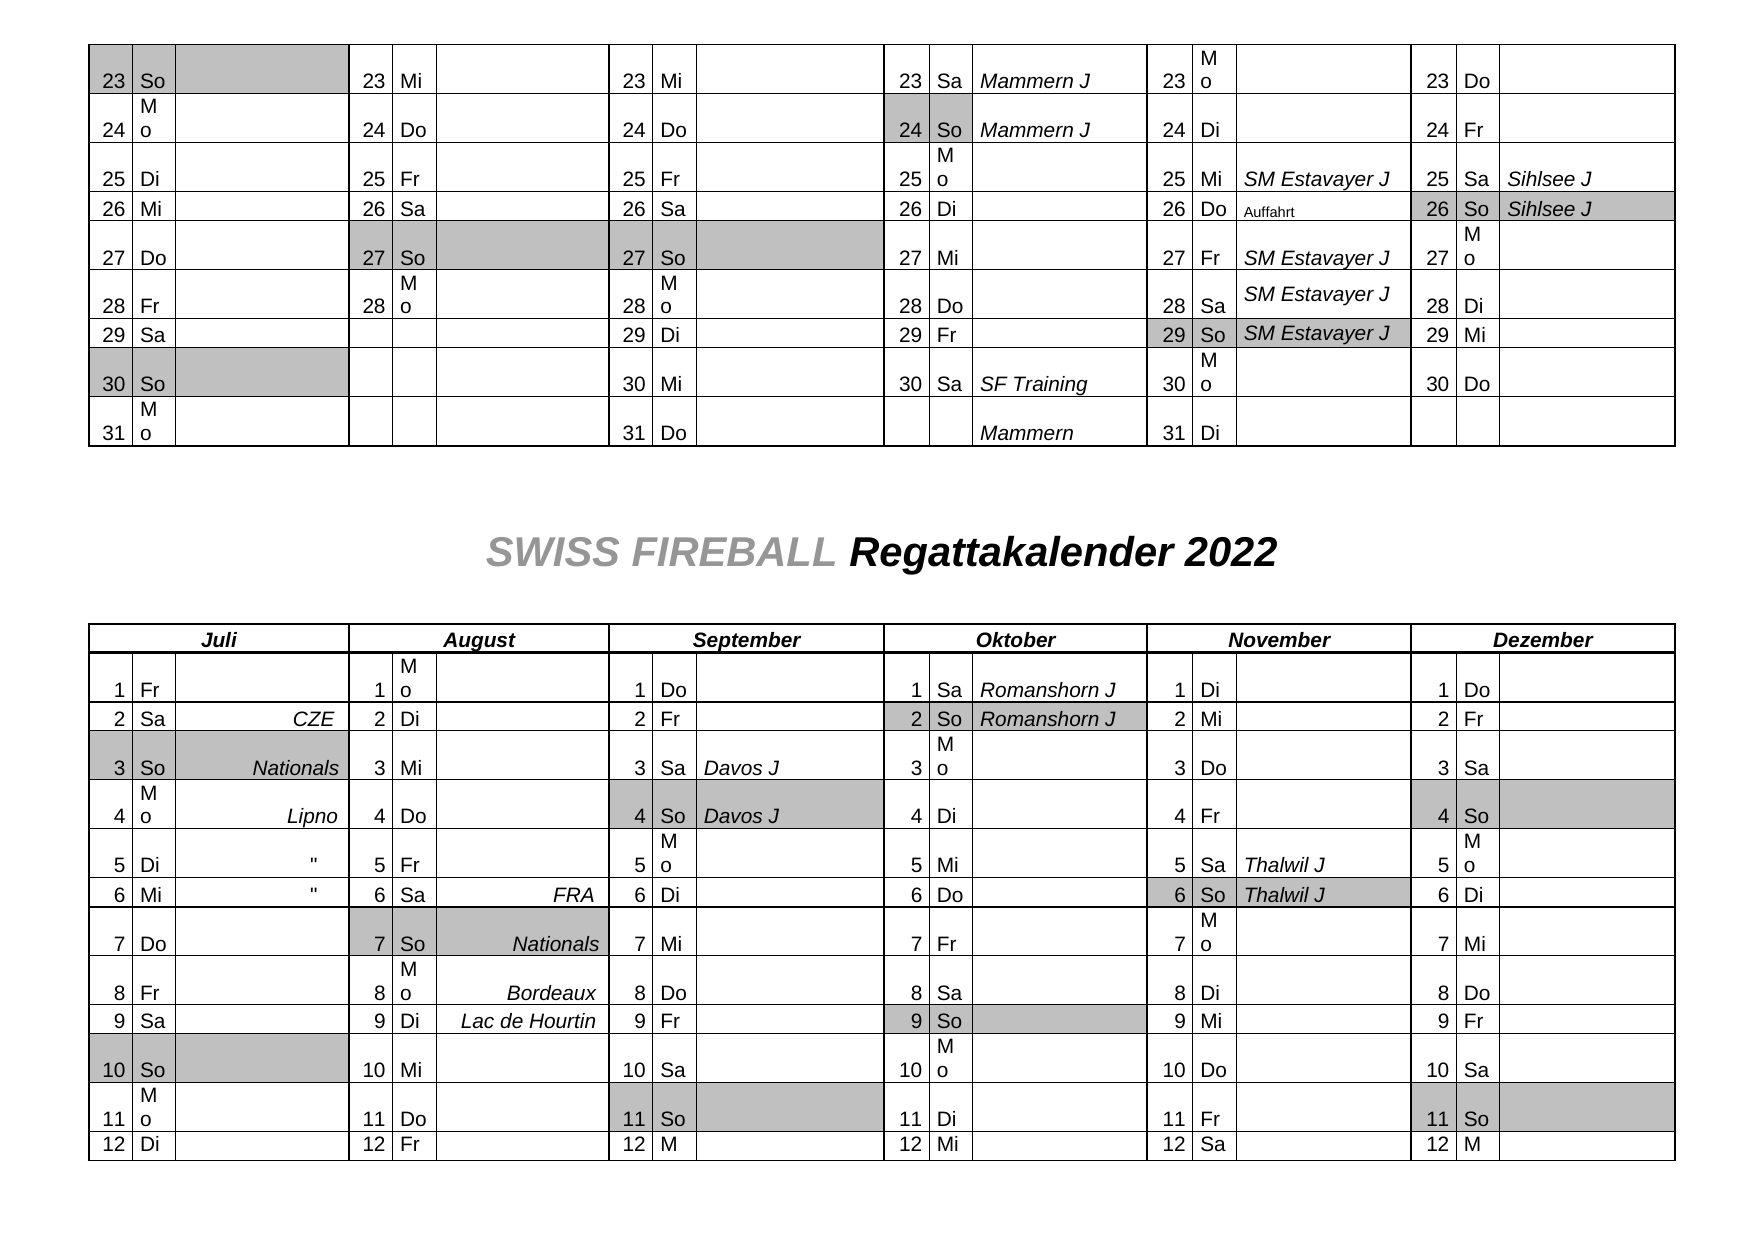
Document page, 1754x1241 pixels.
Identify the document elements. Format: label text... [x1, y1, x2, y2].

table_cell [697, 319, 883, 347]
table_cell Fr [1457, 1005, 1499, 1033]
table_cell So [1457, 780, 1499, 828]
table_cell Mammern [973, 397, 1146, 445]
table_cell [437, 221, 608, 269]
table_cell Sa [393, 192, 436, 220]
table_cell [1500, 780, 1674, 828]
table_cell August [350, 625, 608, 651]
table_cell Mo [653, 829, 696, 877]
table_cell [973, 908, 1146, 955]
table_cell Sa [930, 956, 972, 1004]
table_cell [176, 654, 348, 701]
table_cell 9 [90, 1005, 132, 1033]
table_cell Sa [1193, 270, 1236, 318]
table_cell Mo [393, 956, 436, 1004]
table_cell [1237, 1132, 1410, 1160]
table_cell 6 [1412, 878, 1456, 906]
table_cell Fr [133, 956, 175, 1004]
table_cell Juli [90, 625, 348, 651]
table_cell Davos J [697, 731, 883, 779]
table_cell Nationals [176, 731, 348, 779]
table_cell 11 [1412, 1083, 1456, 1131]
table_cell [973, 221, 1146, 269]
table_cell [1237, 908, 1410, 955]
table_cell 2 [1412, 703, 1456, 730]
table_cell [697, 221, 883, 269]
table_cell So [1193, 878, 1236, 906]
table_cell [176, 348, 348, 396]
table_cell 8 [350, 956, 392, 1004]
table_cell 7 [610, 908, 652, 955]
table_cell So [133, 731, 175, 779]
table_cell [437, 829, 608, 877]
table_cell Mi [930, 829, 972, 877]
table_cell So [133, 348, 175, 396]
table_cell Sa [1457, 143, 1499, 191]
table_cell 31 [1148, 397, 1192, 445]
table_cell 11 [1148, 1083, 1192, 1131]
table_cell 28 [90, 270, 132, 318]
table_cell 8 [1412, 956, 1456, 1004]
table_cell Mammern J [973, 45, 1146, 93]
table_cell 2 [1148, 703, 1192, 730]
table_cell 7 [1148, 908, 1192, 955]
table_cell [393, 348, 436, 396]
table_cell [437, 397, 608, 445]
table_cell 9 [1412, 1005, 1456, 1033]
table_cell 1 [1412, 654, 1456, 701]
table_cell 30 [90, 348, 132, 396]
table_cell 29 [1148, 319, 1192, 347]
table_cell Di [133, 1132, 175, 1160]
table_cell So [133, 1034, 175, 1082]
table_cell [1500, 1083, 1674, 1131]
table_cell 28 [610, 270, 652, 318]
table_cell So [1193, 319, 1236, 347]
table_cell 4 [350, 780, 392, 828]
table_cell 9 [885, 1005, 929, 1033]
table_cell Do [1457, 348, 1499, 396]
table_cell Sa [133, 703, 175, 730]
table_cell Di [1457, 878, 1499, 906]
table_cell Do [930, 878, 972, 906]
table_cell Oktober [885, 625, 1146, 651]
table_cell 12 [90, 1132, 132, 1160]
table_cell 29 [885, 319, 929, 347]
table_cell 23 [1412, 45, 1456, 93]
table_cell Mo [393, 654, 436, 701]
table_cell [350, 319, 392, 347]
table_cell 23 [610, 45, 652, 93]
table_cell 1 [90, 654, 132, 701]
table_cell 23 [1148, 45, 1192, 93]
table_cell [437, 45, 608, 93]
table_cell 30 [610, 348, 652, 396]
table_cell Mi [393, 1034, 436, 1082]
table_cell 5 [1148, 829, 1192, 877]
table_cell 29 [90, 319, 132, 347]
table_cell 28 [1148, 270, 1192, 318]
table_cell [973, 1132, 1146, 1160]
table_cell Mi [1193, 143, 1236, 191]
table_cell 25 [610, 143, 652, 191]
table_cell Fr [1457, 94, 1499, 142]
table_cell 4 [90, 780, 132, 828]
table_cell 24 [90, 94, 132, 142]
table_cell [697, 45, 883, 93]
table_cell 10 [90, 1034, 132, 1082]
table_cell [1237, 654, 1410, 701]
table_cell Mi [133, 878, 175, 906]
table_cell [697, 270, 883, 318]
table_cell [1500, 654, 1674, 701]
table_cell [437, 1132, 608, 1160]
table_cell 8 [90, 956, 132, 1004]
table_cell Do [930, 270, 972, 318]
table_cell 3 [90, 731, 132, 779]
table_cell Dezember [1412, 625, 1674, 651]
table_cell [393, 319, 436, 347]
table_cell Di [930, 1083, 972, 1131]
table_cell [437, 348, 608, 396]
table_cell [1237, 731, 1410, 779]
table_cell 1 [1148, 654, 1192, 701]
table_cell 27 [1412, 221, 1456, 269]
table_cell [973, 192, 1146, 220]
table_cell [176, 221, 348, 269]
table_cell [1500, 348, 1674, 396]
table_cell 29 [610, 319, 652, 347]
table_cell 27 [350, 221, 392, 269]
table_cell Do [1457, 45, 1499, 93]
table_cell Fr [653, 143, 696, 191]
table_cell 8 [885, 956, 929, 1004]
table_cell Bordeaux [437, 956, 608, 1004]
table_cell 25 [1412, 143, 1456, 191]
table_cell Di [393, 1005, 436, 1033]
table_cell 8 [610, 956, 652, 1004]
table_cell [350, 397, 392, 445]
table_cell Do [393, 94, 436, 142]
table_cell So [393, 221, 436, 269]
table_cell " [176, 829, 348, 877]
table_cell Do [393, 1083, 436, 1131]
table_cell Fr [1457, 703, 1499, 730]
table_cell Sa [653, 1034, 696, 1082]
table_cell " [176, 878, 348, 906]
table_cell [697, 1005, 883, 1033]
table_cell 10 [885, 1034, 929, 1082]
table_cell Mo [133, 94, 175, 142]
table_cell [176, 143, 348, 191]
table_cell 6 [610, 878, 652, 906]
table_cell 24 [610, 94, 652, 142]
table_cell Fr [393, 1132, 436, 1160]
table_cell Sihlsee J [1500, 143, 1674, 191]
table_cell So [1457, 1083, 1499, 1131]
table_cell Sa [653, 731, 696, 779]
table_cell So [930, 1005, 972, 1033]
table_cell [176, 1083, 348, 1131]
table_cell Di [1457, 270, 1499, 318]
table_cell [437, 94, 608, 142]
table_cell 6 [350, 878, 392, 906]
table_cell 12 [885, 1132, 929, 1160]
table_cell Mi [1193, 1005, 1236, 1033]
table_cell 27 [90, 221, 132, 269]
table_cell Mo [1457, 1132, 1499, 1160]
table_cell So [930, 703, 972, 730]
table_cell 23 [350, 45, 392, 93]
table_cell [973, 270, 1146, 318]
table_cell [1237, 780, 1410, 828]
table_cell [1457, 397, 1499, 445]
table_cell Sa [1193, 829, 1236, 877]
table_cell 24 [1148, 94, 1192, 142]
table_cell Di [133, 143, 175, 191]
table_cell 30 [1148, 348, 1192, 396]
table_cell 12 [610, 1132, 652, 1160]
table_cell [1500, 45, 1674, 93]
table_cell [973, 1034, 1146, 1082]
table_cell So [653, 1083, 696, 1131]
table_cell Mo [1457, 221, 1499, 269]
table_cell Mi [930, 1132, 972, 1160]
table_cell Sa [1193, 1132, 1236, 1160]
table_cell Di [653, 878, 696, 906]
table_cell 5 [610, 829, 652, 877]
table_cell Mi [653, 348, 696, 396]
table_cell 1 [610, 654, 652, 701]
table_cell [176, 1034, 348, 1082]
table_cell FRA [437, 878, 608, 906]
table_cell [1237, 1034, 1410, 1082]
table_cell Auffahrt [1237, 192, 1410, 220]
table_cell [176, 908, 348, 955]
table_cell Di [1193, 94, 1236, 142]
table_cell 23 [90, 45, 132, 93]
table_cell Fr [393, 829, 436, 877]
table_cell Fr [1193, 780, 1236, 828]
table_cell Mi [653, 908, 696, 955]
table_cell 4 [610, 780, 652, 828]
table_cell 7 [885, 908, 929, 955]
table_cell [697, 908, 883, 955]
table_cell [1500, 221, 1674, 269]
table_cell [437, 703, 608, 730]
table_cell 28 [350, 270, 392, 318]
table_cell 3 [1412, 731, 1456, 779]
table_cell [697, 397, 883, 445]
table_cell [1412, 397, 1456, 445]
table_cell [1500, 1005, 1674, 1033]
table_cell Do [133, 221, 175, 269]
table_cell Do [653, 956, 696, 1004]
table_cell 7 [90, 908, 132, 955]
table_cell Sa [653, 192, 696, 220]
table_cell [176, 956, 348, 1004]
table_cell [437, 143, 608, 191]
table_cell Mi [133, 192, 175, 220]
table_cell Fr [133, 654, 175, 701]
table_cell Di [1193, 654, 1236, 701]
table_cell 27 [1148, 221, 1192, 269]
table_cell Lac de Hourtin [437, 1005, 608, 1033]
table_cell Fr [1193, 1083, 1236, 1131]
table_cell 10 [1412, 1034, 1456, 1082]
table_cell 2 [90, 703, 132, 730]
table_cell [1237, 45, 1410, 93]
table_cell [697, 703, 883, 730]
table_cell [1237, 956, 1410, 1004]
table_cell [697, 192, 883, 220]
table_cell Mo [133, 1083, 175, 1131]
table_cell [437, 731, 608, 779]
table_cell [697, 143, 883, 191]
table_cell SM Estavayer J [1237, 221, 1410, 269]
table_cell 25 [90, 143, 132, 191]
table_cell Mi [1457, 319, 1499, 347]
table_cell [1237, 1083, 1410, 1131]
table_cell [1237, 703, 1410, 730]
table_cell Mi [393, 45, 436, 93]
table_cell [697, 829, 883, 877]
table_cell Do [133, 908, 175, 955]
table_cell 31 [90, 397, 132, 445]
table_cell [973, 780, 1146, 828]
table_cell 27 [610, 221, 652, 269]
table_cell 11 [610, 1083, 652, 1131]
table_cell [1500, 270, 1674, 318]
table_cell 26 [1412, 192, 1456, 220]
table_cell Di [930, 192, 972, 220]
table_cell 2 [350, 703, 392, 730]
table_cell [973, 143, 1146, 191]
table_cell [1500, 1034, 1674, 1082]
table_cell [697, 956, 883, 1004]
table_cell [176, 192, 348, 220]
table_cell [1500, 1132, 1674, 1160]
table_cell 9 [350, 1005, 392, 1033]
table_cell [437, 319, 608, 347]
table_cell 7 [1412, 908, 1456, 955]
table_cell 3 [1148, 731, 1192, 779]
table_cell So [1457, 192, 1499, 220]
table_cell November [1148, 625, 1410, 651]
table_cell Sa [393, 878, 436, 906]
table_cell 4 [1412, 780, 1456, 828]
table_cell Sa [930, 45, 972, 93]
table_cell 26 [1148, 192, 1192, 220]
table_cell [697, 94, 883, 142]
table_cell [697, 348, 883, 396]
table_cell Do [393, 780, 436, 828]
table_cell 26 [350, 192, 392, 220]
table_cell Mo [653, 1132, 696, 1160]
table_cell 5 [350, 829, 392, 877]
table_cell [697, 1083, 883, 1131]
table_cell 5 [885, 829, 929, 877]
table_cell [176, 94, 348, 142]
table_cell Mo [930, 1034, 972, 1082]
table_cell 7 [350, 908, 392, 955]
table_cell [973, 731, 1146, 779]
table_cell Thalwil J [1237, 829, 1410, 877]
table_cell Mo [133, 780, 175, 828]
table_cell 28 [885, 270, 929, 318]
table_cell [973, 1005, 1146, 1033]
table_cell [1500, 397, 1674, 445]
table_cell 26 [90, 192, 132, 220]
table_cell [930, 397, 972, 445]
table_cell Mi [653, 45, 696, 93]
table_cell [176, 45, 348, 93]
table_cell Fr [393, 143, 436, 191]
table_cell Mi [393, 731, 436, 779]
table_cell Mo [653, 270, 696, 318]
table_cell Mi [930, 221, 972, 269]
table_cell Do [1193, 1034, 1236, 1082]
table_cell [437, 654, 608, 701]
table_cell Fr [653, 703, 696, 730]
table_cell 5 [1412, 829, 1456, 877]
table_cell [1500, 878, 1674, 906]
table_cell 25 [885, 143, 929, 191]
table_cell 2 [885, 703, 929, 730]
table_cell Mi [1193, 703, 1236, 730]
table_cell [176, 397, 348, 445]
table_cell [176, 1005, 348, 1033]
table_cell 3 [350, 731, 392, 779]
table_cell 10 [1148, 1034, 1192, 1082]
table_cell 6 [1148, 878, 1192, 906]
table_cell Di [393, 703, 436, 730]
table_cell Sa [1457, 1034, 1499, 1082]
table_cell Di [930, 780, 972, 828]
table_cell 12 [1148, 1132, 1192, 1160]
table_cell Do [1193, 731, 1236, 779]
table_cell 30 [1412, 348, 1456, 396]
table_cell 9 [1148, 1005, 1192, 1033]
table_cell Mo [1193, 45, 1236, 93]
table_cell [973, 956, 1146, 1004]
table_cell Sihlsee J [1500, 192, 1674, 220]
table_cell Mammern J [973, 94, 1146, 142]
table_cell [1500, 731, 1674, 779]
table_cell 6 [90, 878, 132, 906]
table_cell Mo [1457, 829, 1499, 877]
table_cell Mo [930, 143, 972, 191]
table_cell Sa [133, 1005, 175, 1033]
table_cell 12 [350, 1132, 392, 1160]
table_cell 25 [1148, 143, 1192, 191]
table_cell [1500, 829, 1674, 877]
table_cell 11 [350, 1083, 392, 1131]
table_cell Sa [930, 654, 972, 701]
table_cell 25 [350, 143, 392, 191]
table_cell 10 [350, 1034, 392, 1082]
table_cell 6 [885, 878, 929, 906]
table_cell 29 [1412, 319, 1456, 347]
table_cell Fr [133, 270, 175, 318]
table_cell Di [1193, 956, 1236, 1004]
table_cell Romanshorn J [973, 703, 1146, 730]
table_cell Mo [133, 397, 175, 445]
table_cell 4 [1148, 780, 1192, 828]
table_cell So [393, 908, 436, 955]
table_header SWISS FIREBALL Regattakalender 2022 [89, 480, 1674, 623]
table_cell 12 [1412, 1132, 1456, 1160]
table_cell Do [653, 654, 696, 701]
table_cell 8 [1148, 956, 1192, 1004]
table_cell [437, 270, 608, 318]
table_cell [697, 654, 883, 701]
table_cell 31 [610, 397, 652, 445]
table_cell 3 [610, 731, 652, 779]
table_cell [885, 397, 929, 445]
table_cell 11 [885, 1083, 929, 1131]
table_cell [1237, 397, 1410, 445]
table_cell [697, 1034, 883, 1082]
table_cell Do [1457, 654, 1499, 701]
table_cell Mi [1457, 908, 1499, 955]
table_cell Mo [1193, 348, 1236, 396]
table_cell Di [133, 829, 175, 877]
table_cell 26 [610, 192, 652, 220]
table_cell [697, 878, 883, 906]
table_cell SM Estavayer J [1237, 319, 1410, 347]
table_cell [176, 1132, 348, 1160]
table_cell 4 [885, 780, 929, 828]
table_cell Di [1193, 397, 1236, 445]
table_cell 1 [885, 654, 929, 701]
table_cell SM Estavayer J [1237, 270, 1410, 318]
table_cell [973, 1083, 1146, 1131]
table_cell 1 [350, 654, 392, 701]
table_cell So [653, 780, 696, 828]
table_cell 5 [90, 829, 132, 877]
table_cell [973, 829, 1146, 877]
table_cell 24 [350, 94, 392, 142]
table_cell [1500, 956, 1674, 1004]
table_cell 10 [610, 1034, 652, 1082]
table_cell [437, 1034, 608, 1082]
table_cell So [133, 45, 175, 93]
table_cell Do [1193, 192, 1236, 220]
table_cell 28 [1412, 270, 1456, 318]
table_cell September [610, 625, 883, 651]
table_cell [973, 878, 1146, 906]
table_cell So [653, 221, 696, 269]
table_cell [1500, 908, 1674, 955]
table_cell Do [1457, 956, 1499, 1004]
table_cell 11 [90, 1083, 132, 1131]
table_cell 30 [885, 348, 929, 396]
table_cell [1237, 1005, 1410, 1033]
table_cell Di [653, 319, 696, 347]
table_cell SF Training [973, 348, 1146, 396]
table_cell Lipno [176, 780, 348, 828]
table_cell Sa [133, 319, 175, 347]
table_cell Thalwil J [1237, 878, 1410, 906]
table_cell 24 [1412, 94, 1456, 142]
table_cell [1500, 94, 1674, 142]
table_cell 27 [885, 221, 929, 269]
table_cell [176, 270, 348, 318]
table_cell [350, 348, 392, 396]
table_cell [437, 780, 608, 828]
table_cell Fr [653, 1005, 696, 1033]
table_cell [1500, 703, 1674, 730]
table_cell Nationals [437, 908, 608, 955]
table_cell [393, 397, 436, 445]
table_cell [973, 319, 1146, 347]
table_cell [176, 319, 348, 347]
table_cell Fr [930, 908, 972, 955]
table_cell 26 [885, 192, 929, 220]
table_cell CZE [176, 703, 348, 730]
table_cell Do [653, 94, 696, 142]
table_cell Romanshorn J [973, 654, 1146, 701]
table_cell [1237, 94, 1410, 142]
table_cell 3 [885, 731, 929, 779]
table_cell Fr [930, 319, 972, 347]
table_cell 2 [610, 703, 652, 730]
table_cell [697, 1132, 883, 1160]
table_cell [437, 192, 608, 220]
table_cell Fr [1193, 221, 1236, 269]
table_cell 9 [610, 1005, 652, 1033]
table_cell [1237, 348, 1410, 396]
table_cell Mo [393, 270, 436, 318]
table_cell SM Estavayer J [1237, 143, 1410, 191]
table_cell Sa [930, 348, 972, 396]
table_cell Do [653, 397, 696, 445]
table_cell [437, 1083, 608, 1131]
table_cell Davos J [697, 780, 883, 828]
table_cell Sa [1457, 731, 1499, 779]
table_cell [1500, 319, 1674, 347]
table_cell So [930, 94, 972, 142]
table_cell Mo [1193, 908, 1236, 955]
table_cell 23 [885, 45, 929, 93]
table_cell Mo [930, 731, 972, 779]
table_cell 24 [885, 94, 929, 142]
